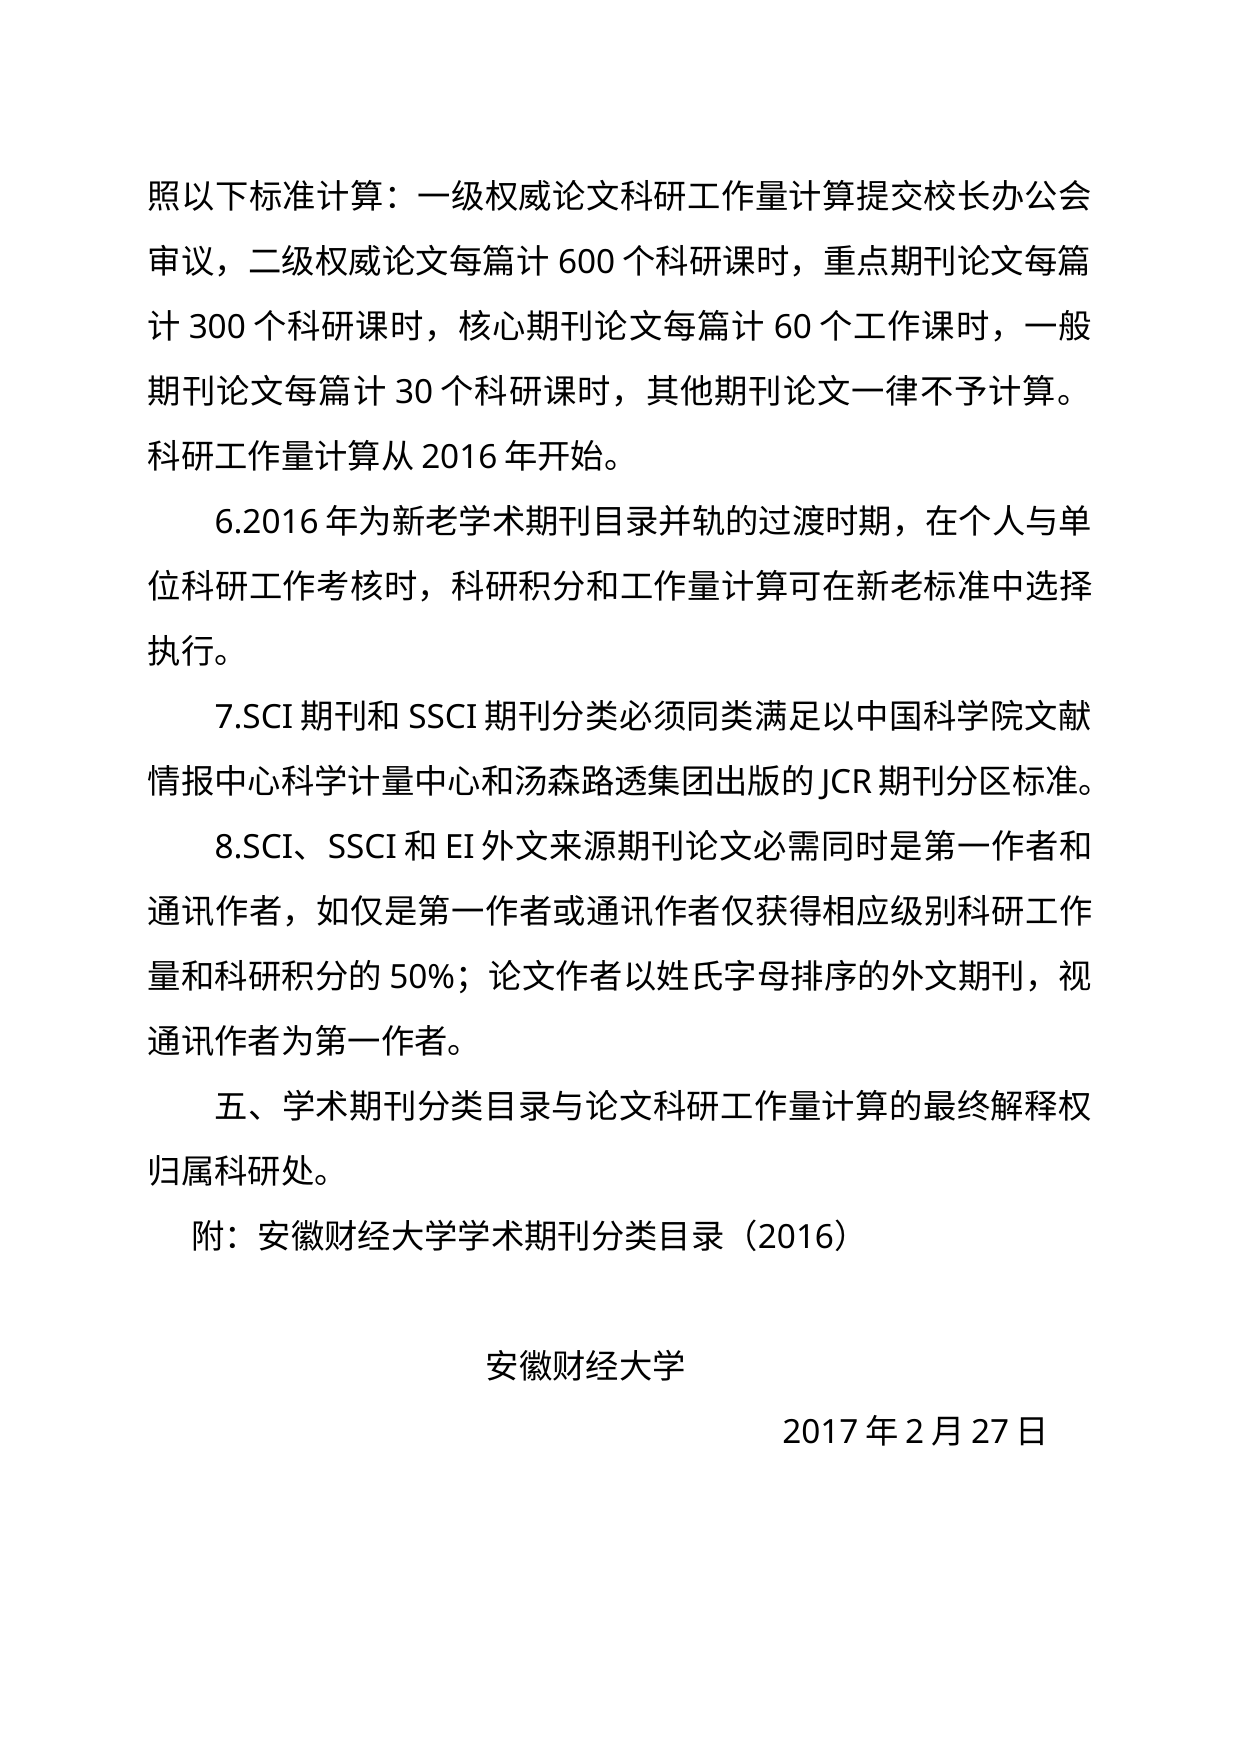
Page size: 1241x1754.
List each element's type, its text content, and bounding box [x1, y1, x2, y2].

text 安徽财经大学 [148, 1332, 1034, 1397]
text 7.SCI期刊和SSCI期刊分类必须同类满足以中国科学院文献情报中心科学计量中心和汤森路透集团出版的JCR期刊分区标准。 [148, 682, 1092, 812]
text 6.2016年为新老学术期刊目录并轨的过渡时期，在个人与单位科研工作考核时，科研积分和工作量计算可在新老标准中选择执行。 [148, 487, 1092, 682]
text 附：安徽财经大学学术期刊分类目录（2016） [148, 1202, 1092, 1267]
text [148, 162, 1092, 487]
text 五、学术期刊分类目录与论文科研工作量计算的最终解释权归属科研处。 [148, 1072, 1092, 1202]
text 8.SCI、SSCI和EI外文来源期刊论文必需同时是第一作者和通讯作者，如仅是第一作者或通讯作者仅获得相应级别科研工作量和科研积分的50%；论文作者以姓氏字母排序的外文期刊，视通讯作者为第一作者。 [148, 812, 1092, 1072]
